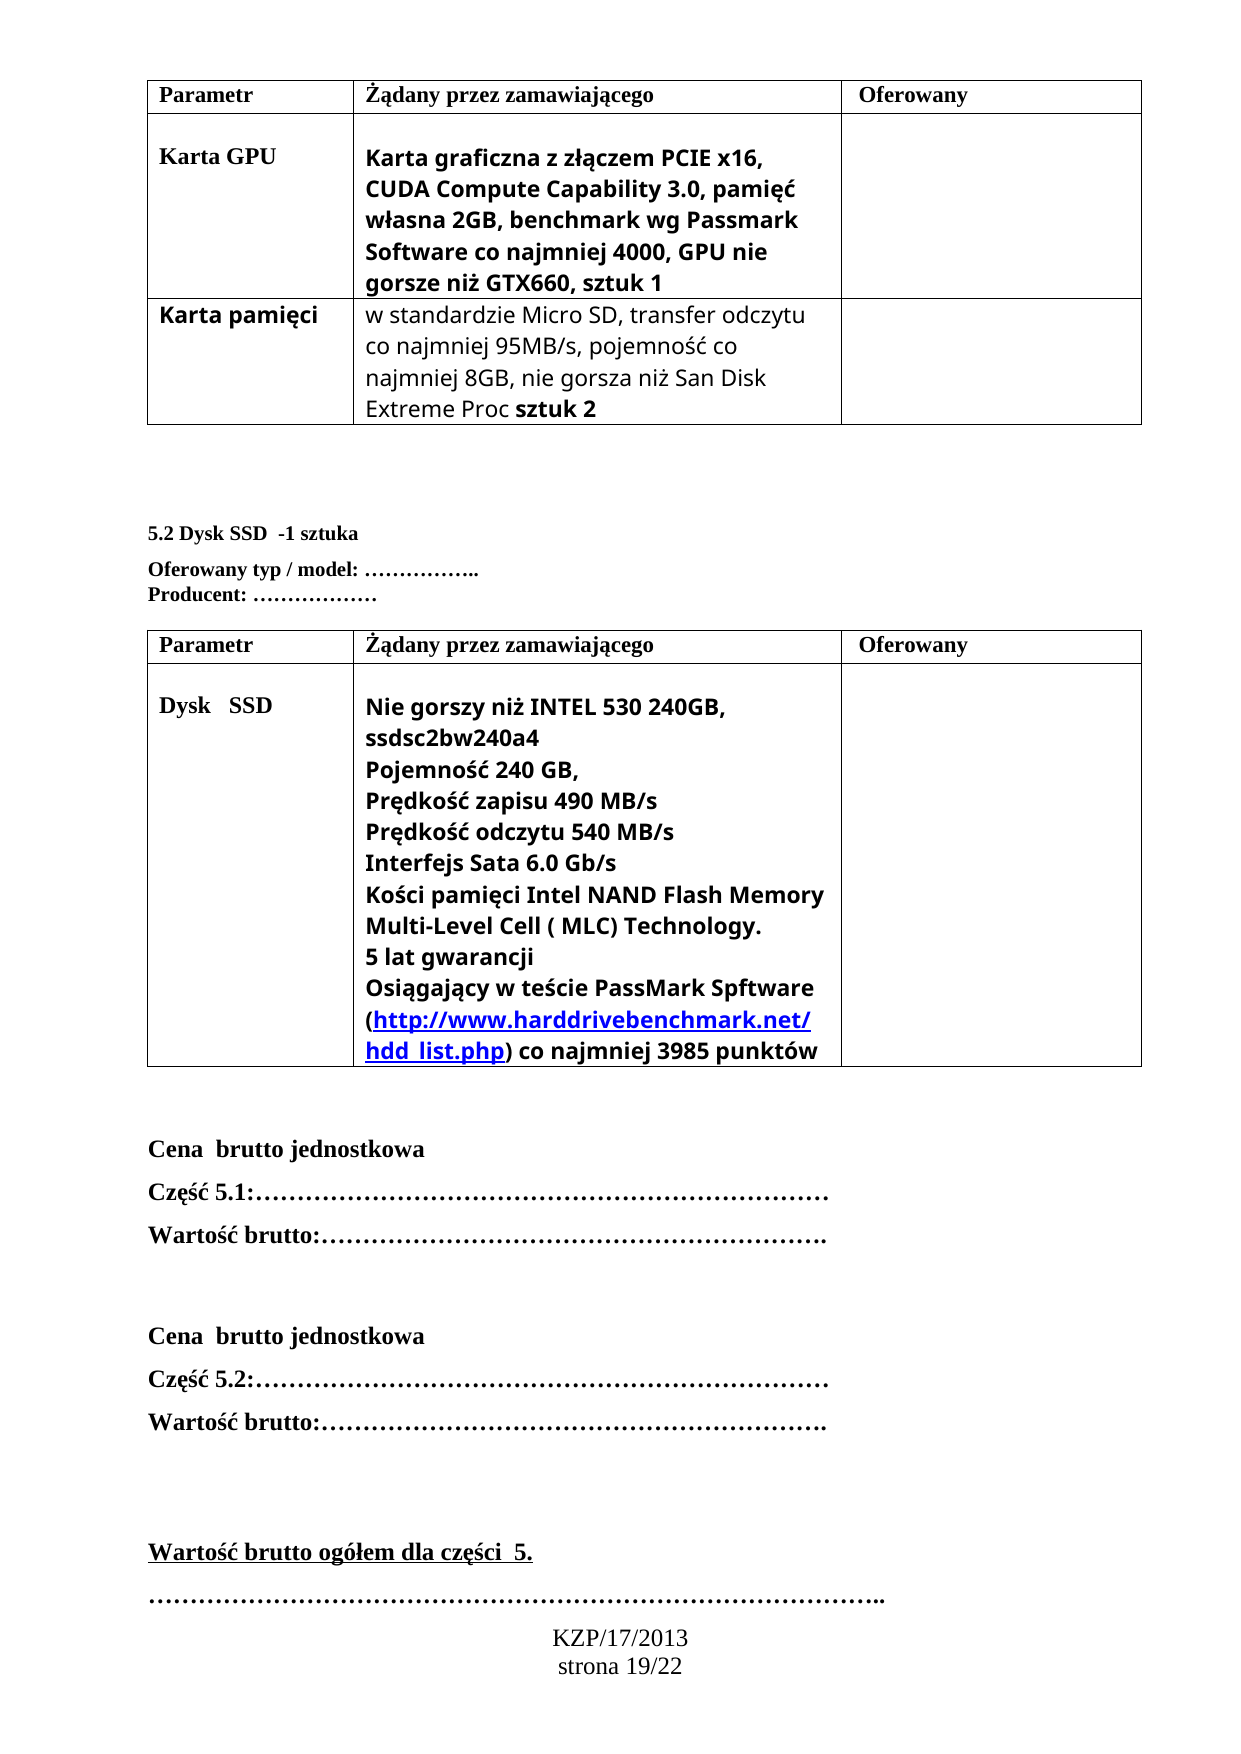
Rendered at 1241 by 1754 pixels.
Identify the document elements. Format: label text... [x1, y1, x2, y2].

text Wartość brutto ogółem dla części 5.…………………………………………………………………………….. [148, 1537, 1093, 1608]
text 5.2 Dysk SSD -1 sztuka [148, 521, 1093, 545]
table_header Oferowany [842, 81, 1141, 113]
table_header Oferowany [842, 631, 1141, 662]
table_cell Karta pamięci [148, 299, 353, 424]
table_cell Nie gorszy niż INTEL 530 240GB, ssdsc2bw240a4 Pojemność 240 GB, Prędkość zapisu 490 MB/s Prędkość odczytu 540 MB/s Interfejs Sata 6.0 Gb/s Kości pamięci Intel NAND Flash Memory Multi-Level Cell ( MLC) Technology. 5 lat gwarancji Osiągający w teście PassMark Spftware (http://www.harddrivebenchmark.net/hdd_list.php) co najmniej 3985 punktów [354, 664, 841, 1066]
table_header Parametr [148, 81, 353, 113]
table_header Parametr [148, 631, 353, 662]
text Cena brutto jednostkowa [148, 1321, 1093, 1350]
table_cell w standardzie Micro SD, transfer odczytu co najmniej 95MB/s, pojemność co najmniej 8GB, nie gorsza niż San Disk Extreme Proc sztuk 2 [354, 299, 841, 424]
text Producent: ……………… [148, 581, 1093, 606]
text Część 5.1:…………………………………………………………… [148, 1177, 1093, 1206]
table_cell [842, 114, 1141, 298]
text Część 5.2:…………………………………………………………… [148, 1364, 1093, 1393]
table_cell Karta graficzna z złączem PCIE x16, CUDA Compute Capability 3.0, pamięć własna 2GB, benchmark wg Passmark Software co najmniej 4000, GPU nie gorsze niż GTX660, sztuk 1 [354, 114, 841, 298]
text Wartość brutto:……………………………………………………. [148, 1407, 1093, 1436]
text Oferowany typ / model: …………….. [148, 557, 1093, 581]
table_cell Dysk SSD [148, 664, 353, 1066]
table_header Żądany przez zamawiającego [354, 81, 841, 113]
table_cell Karta GPU [148, 114, 353, 298]
table_cell [842, 299, 1141, 424]
text Wartość brutto:……………………………………………………. [148, 1220, 1093, 1249]
text Cena brutto jednostkowa [148, 1134, 1093, 1163]
table_cell [842, 664, 1141, 1066]
table_header Żądany przez zamawiającego [354, 631, 841, 662]
